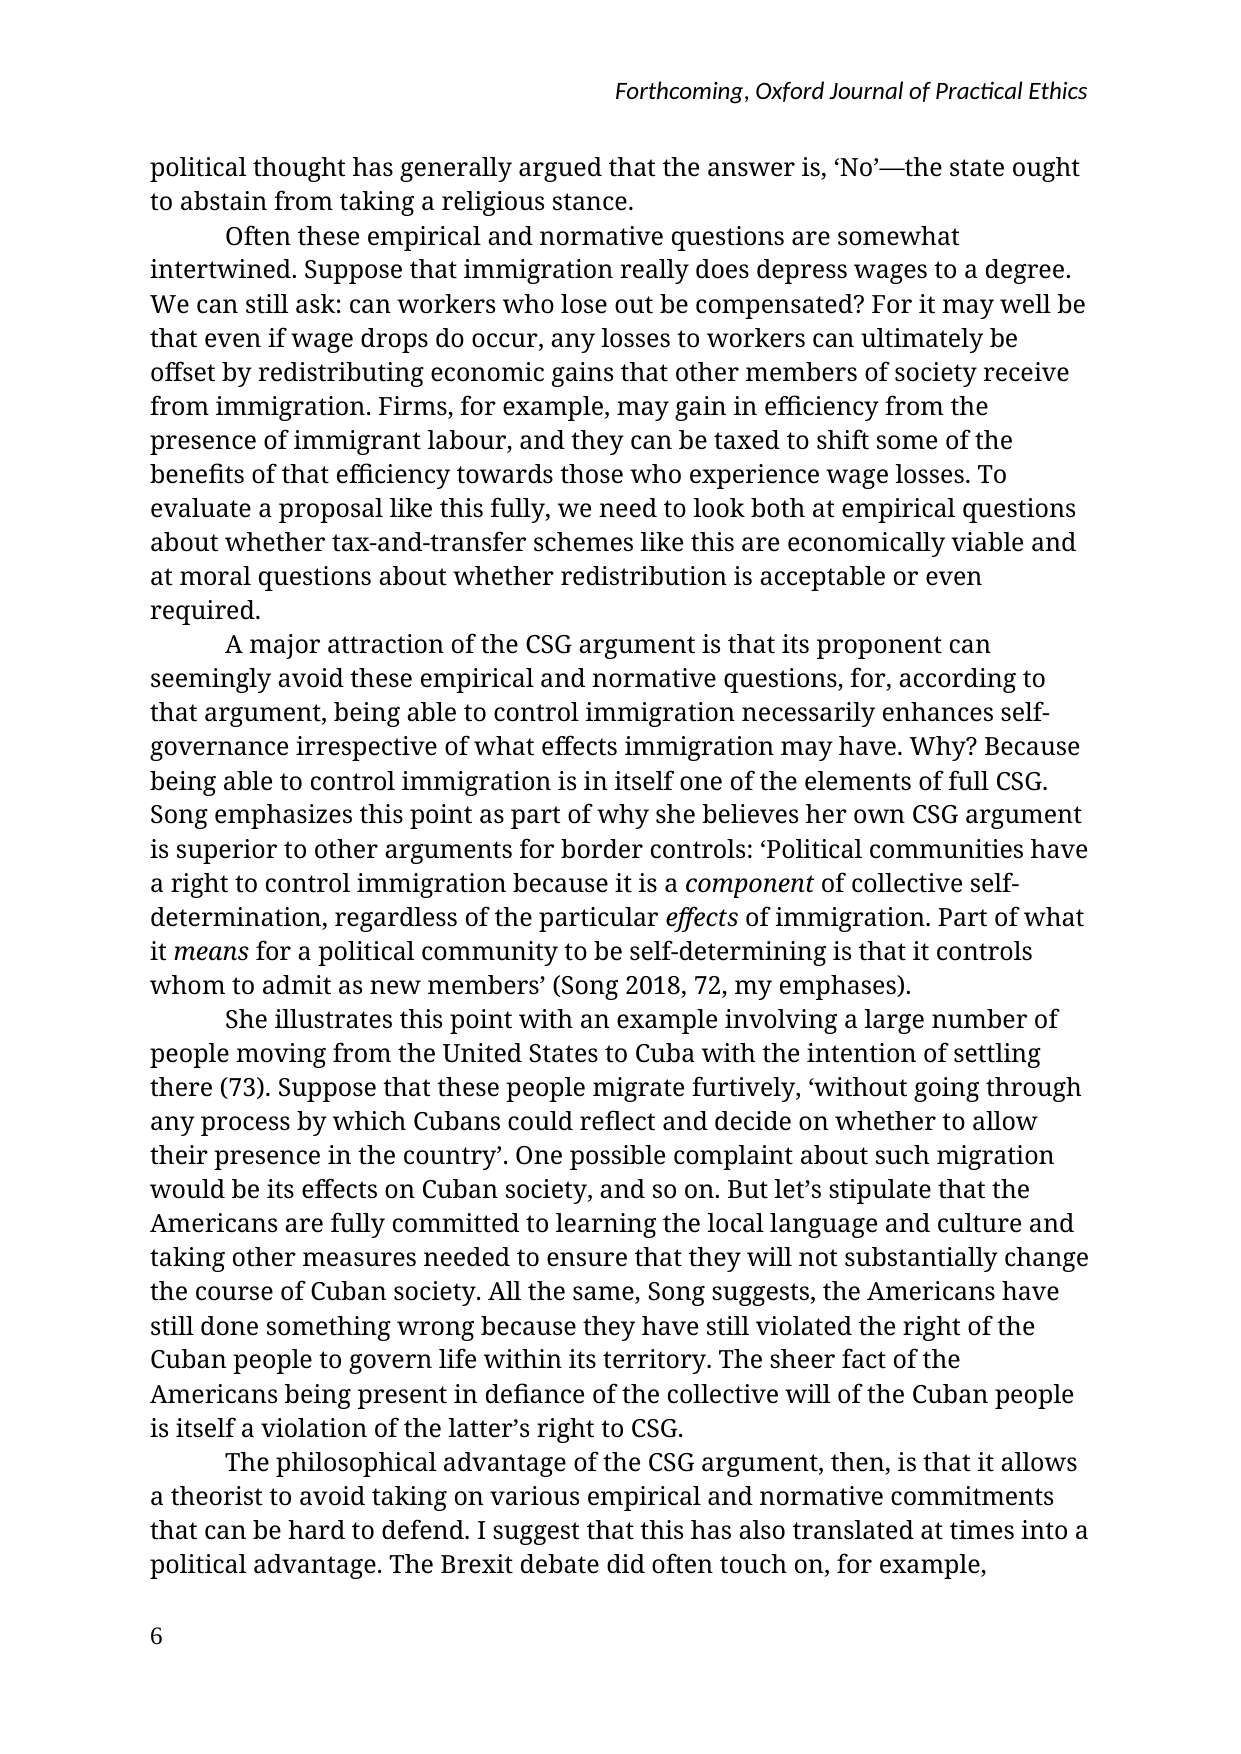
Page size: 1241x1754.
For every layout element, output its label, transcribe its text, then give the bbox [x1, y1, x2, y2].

text A major attraction of the CSG argument is that its proponent can seemingly avoid these empirical and normative questions, for, according to that argument, being able to control immigration necessarily enhances self-governance irrespective of what effects immigration may have. Why? Because being able to control immigration is in itself one of the elements of full CSG. Song emphasizes this point as part of why she believes her own CSG argument is superior to other arguments for border controls: ‘Political communities have a right to control immigration because it is a component of collective self-determination, regardless of the particular effects of immigration. Part of what it means for a political community to be self-determining is that it controls whom to admit as new members’ (Song 2018, 72, my emphases). [150, 627, 1090, 1002]
text Often these empirical and normative questions are somewhat intertwined. Suppose that immigration really does depress wages to a degree. We can still ask: can workers who lose out be compensated? For it may well be that even if wage drops do occur, any losses to workers can ultimately be offset by redistributing economic gains that other members of society receive from immigration. Firms, for example, may gain in efficiency from the presence of immigrant labour, and they can be taxed to shift some of the benefits of that efficiency towards those who experience wage losses. To evaluate a proposal like this fully, we need to look both at empirical questions about whether tax-and-transfer schemes like this are economically viable and at moral questions about whether redistribution is acceptable or even required. [150, 218, 1090, 627]
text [150, 1444, 1090, 1581]
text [150, 150, 1090, 218]
text She illustrates this point with an example involving a large number of people moving from the United States to Cuba with the intention of settling there (73). Suppose that these people migrate furtively, ‘without going through any process by which Cubans could reflect and decide on whether to allow their presence in the country’. One possible complaint about such migration would be its effects on Cuban society, and so on. But let’s stipulate that the Americans are fully committed to learning the local language and culture and taking other measures needed to ensure that they will not substantially change the course of Cuban society. All the same, Song suggests, the Americans have still done something wrong because they have still violated the right of the Cuban people to govern life within its territory. The sheer fact of the Americans being present in defiance of the collective will of the Cuban people is itself a violation of the latter’s right to CSG. [150, 1002, 1090, 1444]
